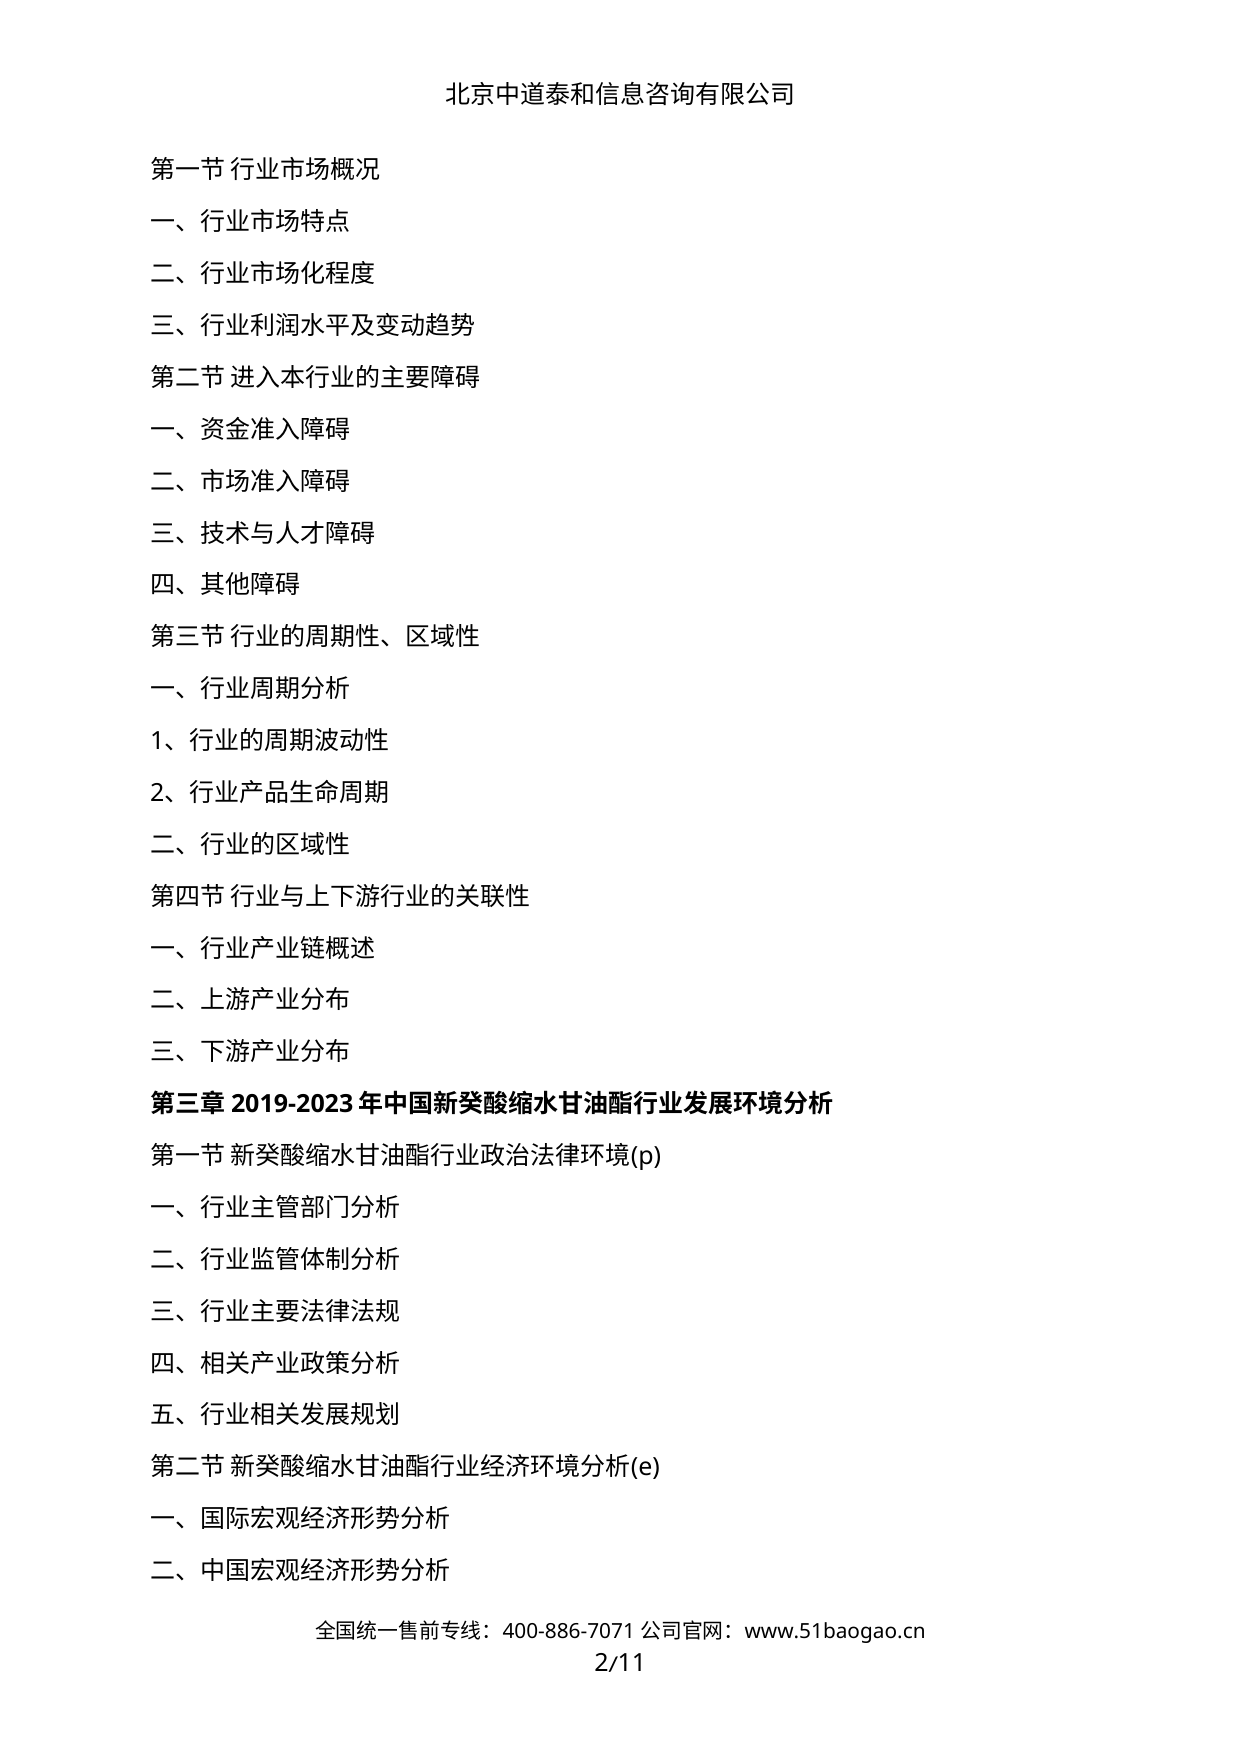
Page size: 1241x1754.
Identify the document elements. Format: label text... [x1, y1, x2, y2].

text 2、行业产品生命周期 [150, 772, 1090, 809]
text 一、行业周期分析 [150, 669, 1090, 705]
text 一、国际宏观经济形势分析 [150, 1499, 1090, 1535]
text 第一节 新癸酸缩水甘油酯行业政治法律环境(p) [150, 1136, 1090, 1172]
text 五、行业相关发展规划 [150, 1395, 1090, 1431]
text 一、行业市场特点 [150, 202, 1090, 238]
text 二、行业的区域性 [150, 824, 1090, 861]
text 第四节 行业与上下游行业的关联性 [150, 876, 1090, 912]
text 二、中国宏观经济形势分析 [150, 1551, 1090, 1587]
text 二、上游产业分布 [150, 980, 1090, 1016]
text 三、技术与人才障碍 [150, 513, 1090, 549]
text 四、其他障碍 [150, 565, 1090, 601]
text 第三章 2019-2023年中国新癸酸缩水甘油酯行业发展环境分析 [150, 1084, 1090, 1120]
text 一、行业产业链概述 [150, 928, 1090, 964]
text 第二节 进入本行业的主要障碍 [150, 357, 1090, 394]
text 1、行业的周期波动性 [150, 721, 1090, 757]
text 第一节 行业市场概况 [150, 150, 1090, 186]
text 第三节 行业的周期性、区域性 [150, 617, 1090, 653]
text 二、市场准入障碍 [150, 461, 1090, 497]
text 三、行业主要法律法规 [150, 1291, 1090, 1327]
text 三、行业利润水平及变动趋势 [150, 306, 1090, 342]
text 一、行业主管部门分析 [150, 1187, 1090, 1224]
text 二、行业监管体制分析 [150, 1239, 1090, 1276]
text 四、相关产业政策分析 [150, 1343, 1090, 1379]
text 一、资金准入障碍 [150, 409, 1090, 446]
text 三、下游产业分布 [150, 1032, 1090, 1068]
text 二、行业市场化程度 [150, 254, 1090, 290]
text 第二节 新癸酸缩水甘油酯行业经济环境分析(e) [150, 1447, 1090, 1483]
